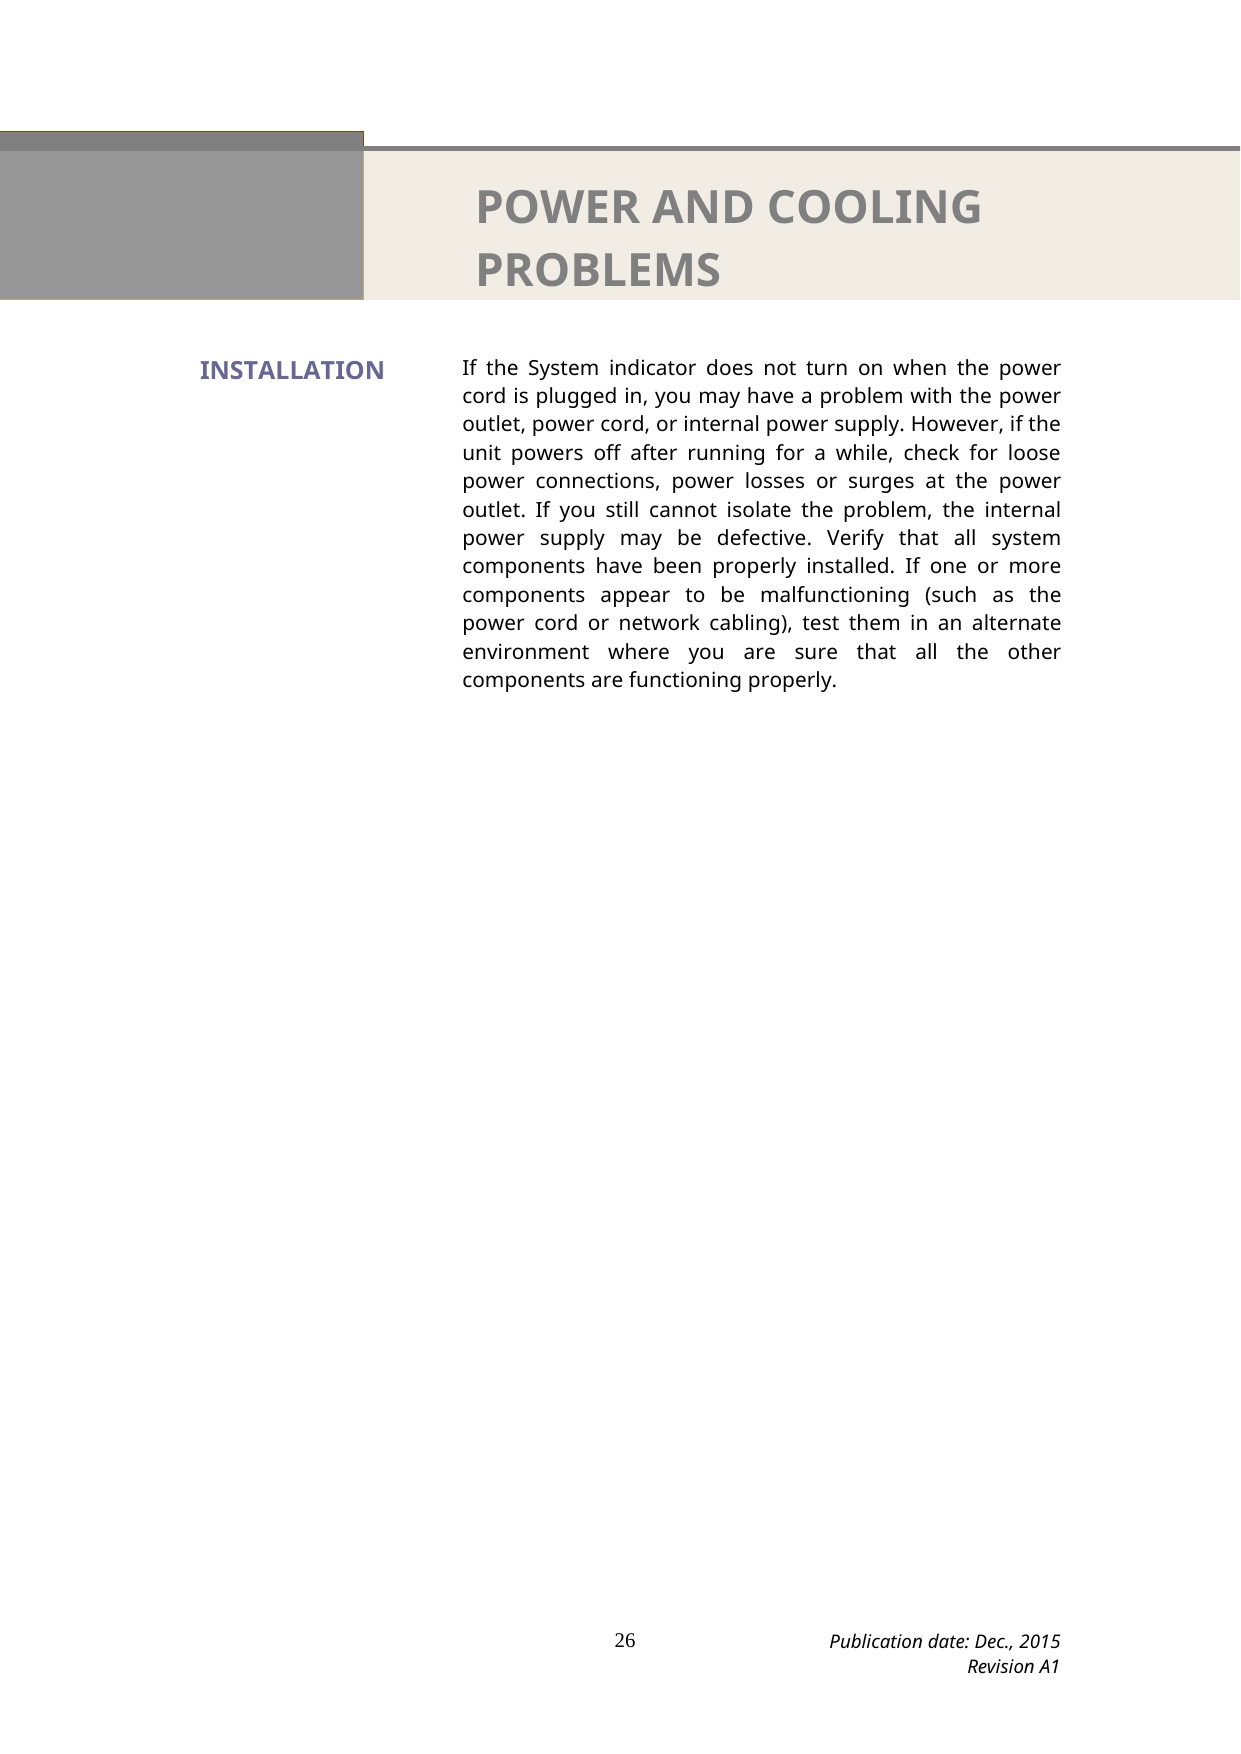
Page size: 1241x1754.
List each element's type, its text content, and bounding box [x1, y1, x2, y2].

subtitle POWER AND COOLING PROBLEMS [475, 175, 1062, 300]
text If the System indicator does not turn on when the power cord is plugged in, you may have a problem with the power outlet, power cord, or internal power supply. However, if the unit powers off after running for a while, check for loose power connections, power losses or surges at the power outlet. If you still cannot isolate the problem, the internal power supply may be defective. Verify that all system components have been properly installed. If one or more components appear to be malfunctioning (such as the power cord or network cabling), test them in an alternate environment where you are sure that all the other components are functioning properly. [462, 353, 1062, 694]
subtitle INSTALLATION [200, 353, 424, 387]
